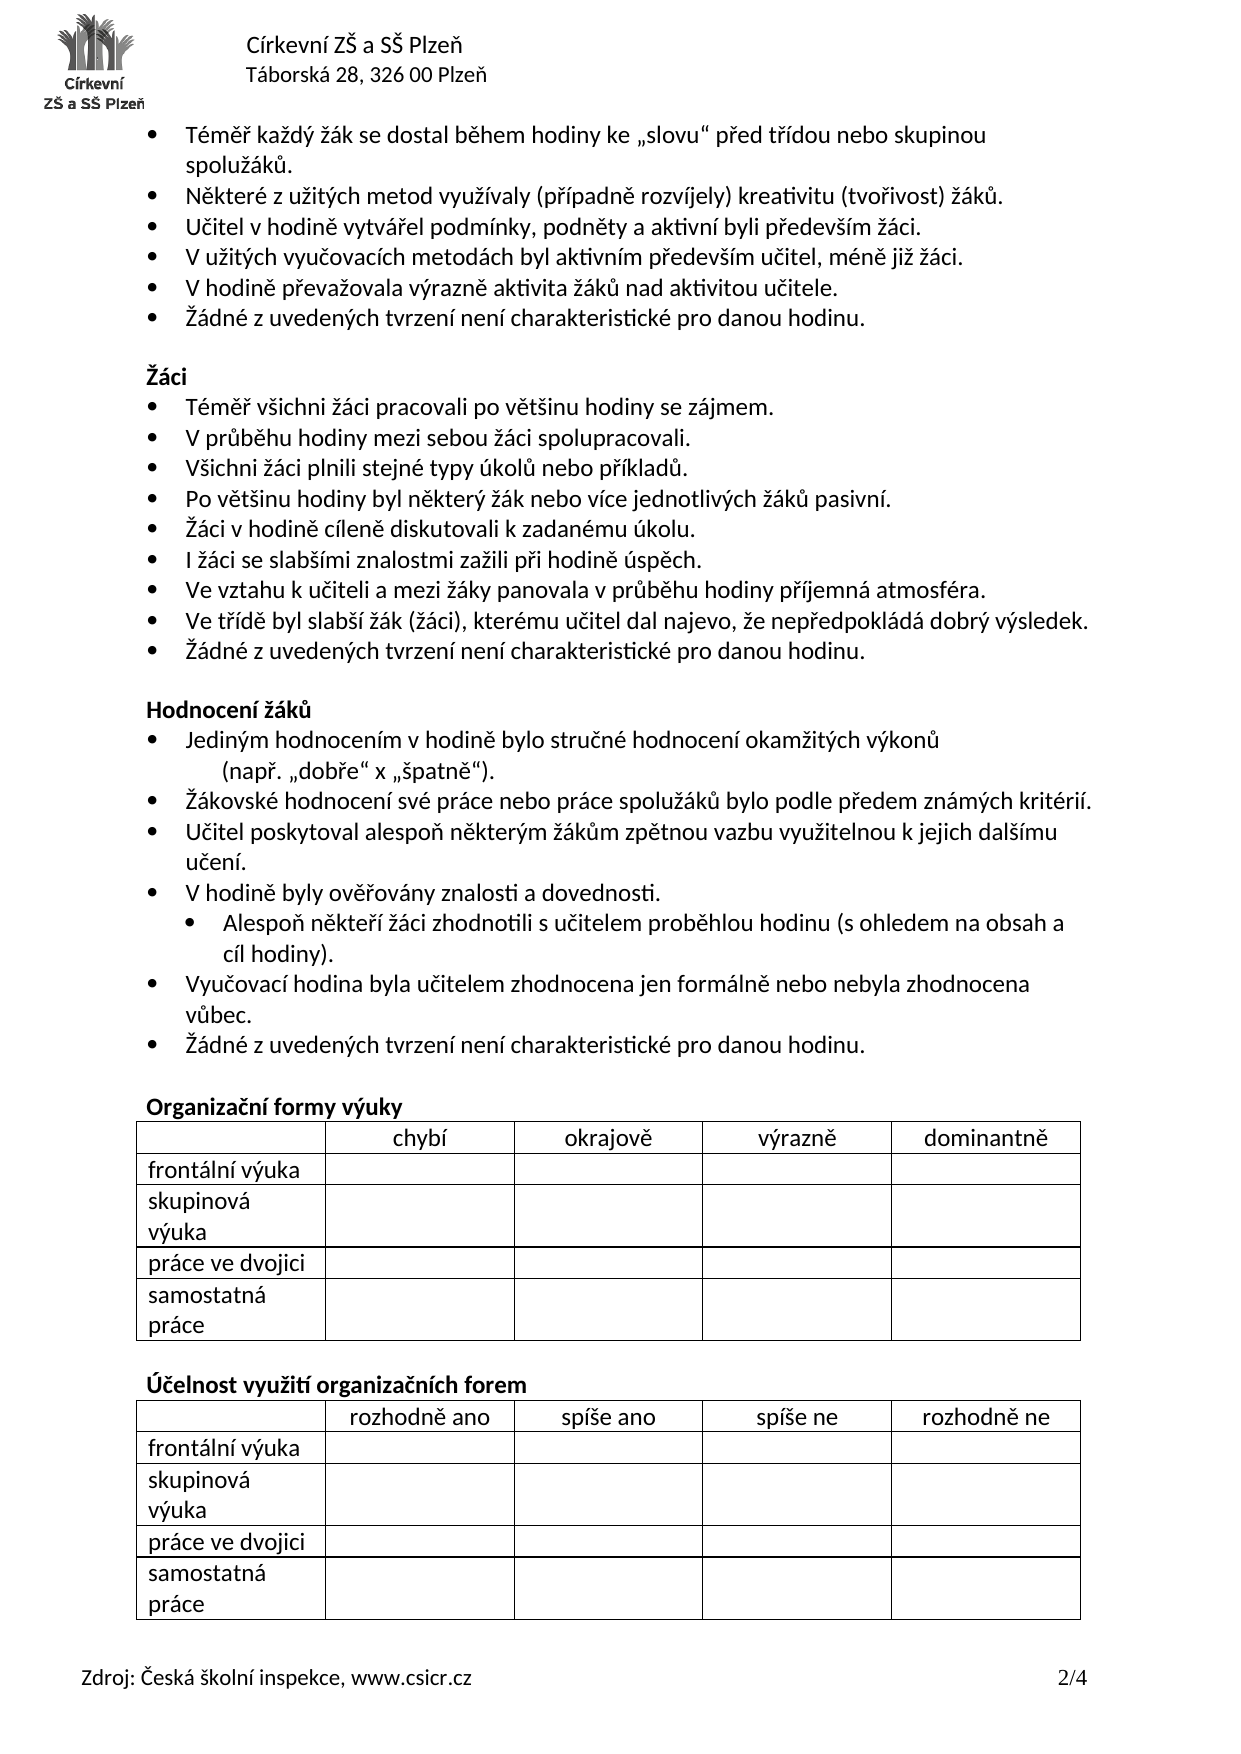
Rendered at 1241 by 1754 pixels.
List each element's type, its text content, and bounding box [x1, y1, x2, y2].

table_header chybí [326, 1122, 514, 1153]
list Ve vztahu k učiteli a mezi žáky panovala v průběhu hodiny příjemná atmosféra. [148, 574, 1093, 605]
table_cell [892, 1432, 1080, 1463]
list Učitel v hodině vytvářel podmínky, podněty a aktivní byli především žáci. [148, 211, 1093, 241]
subtitle Účelnost využití organizačních forem [146, 1369, 1093, 1400]
table_header dominantně [892, 1122, 1080, 1153]
text (např. „dobře“ x „špatně“). [148, 755, 1093, 786]
table_cell [892, 1464, 1080, 1525]
table_cell [326, 1154, 514, 1184]
table_cell skupinová výuka [137, 1185, 325, 1246]
table_cell [703, 1185, 891, 1246]
table_cell [703, 1526, 891, 1556]
list Žákovské hodnocení své práce nebo práce spolužáků bylo podle předem známých kritérií. [148, 786, 1093, 816]
table_cell [515, 1279, 702, 1340]
table_cell [892, 1279, 1080, 1340]
table_header výrazně [703, 1122, 891, 1153]
list Alespoň někteří žáci zhodnotili s učitelem proběhlou hodinu (s ohledem na obsah a cíl hodiny). [185, 908, 1093, 969]
list V hodině převažovala výrazně aktivita žáků nad aktivitou učitele. [148, 272, 1093, 302]
subtitle Organizační formy výuky [146, 1091, 1093, 1121]
list Po většinu hodiny byl některý žák nebo více jednotlivých žáků pasivní. [148, 483, 1093, 513]
table_cell [515, 1185, 702, 1246]
table_cell [326, 1558, 514, 1618]
table_cell [326, 1248, 514, 1278]
table_cell [703, 1154, 891, 1184]
table_cell frontální výuka [137, 1432, 325, 1463]
list Vyučovací hodina byla učitelem zhodnocena jen formálně nebo nebyla zhodnocena vůbec. [148, 969, 1093, 1030]
table_cell samostatná práce [137, 1558, 325, 1618]
subtitle Žáci [146, 361, 1093, 391]
table_cell [892, 1185, 1080, 1246]
table_cell [892, 1248, 1080, 1278]
list Žádné z uvedených tvrzení není charakteristické pro danou hodinu. [148, 302, 1093, 333]
list Žádné z uvedených tvrzení není charakteristické pro danou hodinu. [148, 1030, 1093, 1060]
table_cell práce ve dvojici [137, 1526, 325, 1556]
list Žádné z uvedených tvrzení není charakteristické pro danou hodinu. [148, 635, 1093, 666]
list Téměř všichni žáci pracovali po většinu hodiny se zájmem. [148, 391, 1093, 422]
list Ve třídě byl slabší žák (žáci), kterému učitel dal najevo, že nepředpokládá dobrý výsledek. [148, 605, 1093, 635]
table_header spíše ne [703, 1401, 891, 1431]
table_header spíše ano [515, 1401, 702, 1431]
table_cell práce ve dvojici [137, 1248, 325, 1278]
table_cell samostatná práce [137, 1279, 325, 1340]
list V užitých vyučovacích metodách byl aktivním především učitel, méně již žáci. [148, 241, 1093, 272]
table_cell [326, 1279, 514, 1340]
table_cell [515, 1558, 702, 1618]
table_header okrajově [515, 1122, 702, 1153]
subtitle Hodnocení žáků [146, 694, 1093, 724]
picture [43, 14, 144, 108]
table_cell [326, 1464, 514, 1525]
table_cell [515, 1526, 702, 1556]
table_header [137, 1401, 325, 1431]
table_cell skupinová výuka [137, 1464, 325, 1525]
table_cell [703, 1432, 891, 1463]
list V průběhu hodiny mezi sebou žáci spolupracovali. [148, 422, 1093, 452]
table_cell [703, 1558, 891, 1618]
list Téměř každý žák se dostal během hodiny ke „slovu“ před třídou nebo skupinou spolužáků. [148, 119, 1093, 180]
table_cell [892, 1558, 1080, 1618]
table_cell [326, 1185, 514, 1246]
table_cell [703, 1464, 891, 1525]
table_header rozhodně ano [326, 1401, 514, 1431]
list Žáci v hodině cíleně diskutovali k zadanému úkolu. [148, 513, 1093, 544]
table_header rozhodně ne [892, 1401, 1080, 1431]
table_cell [515, 1432, 702, 1463]
table_header [137, 1122, 325, 1153]
list V hodině byly ověřovány znalosti a dovednosti. [148, 877, 1093, 908]
list Učitel poskytoval alespoň některým žákům zpětnou vazbu využitelnou k jejich dalšímu učení. [148, 816, 1093, 877]
table_cell [892, 1154, 1080, 1184]
table_cell [326, 1432, 514, 1463]
list Jediným hodnocením v hodině bylo stručné hodnocení okamžitých výkonů [148, 724, 1093, 755]
list Některé z užitých metod využívaly (případně rozvíjely) kreativitu (tvořivost) žáků. [148, 180, 1093, 211]
list I žáci se slabšími znalostmi zažili při hodině úspěch. [148, 544, 1093, 574]
table_cell [892, 1526, 1080, 1556]
table_cell [326, 1526, 514, 1556]
table_cell frontální výuka [137, 1154, 325, 1184]
table_cell [515, 1248, 702, 1278]
table_cell [515, 1464, 702, 1525]
table_cell [703, 1279, 891, 1340]
table_cell [515, 1154, 702, 1184]
table_cell [703, 1248, 891, 1278]
list Všichni žáci plnili stejné typy úkolů nebo příkladů. [148, 452, 1093, 483]
